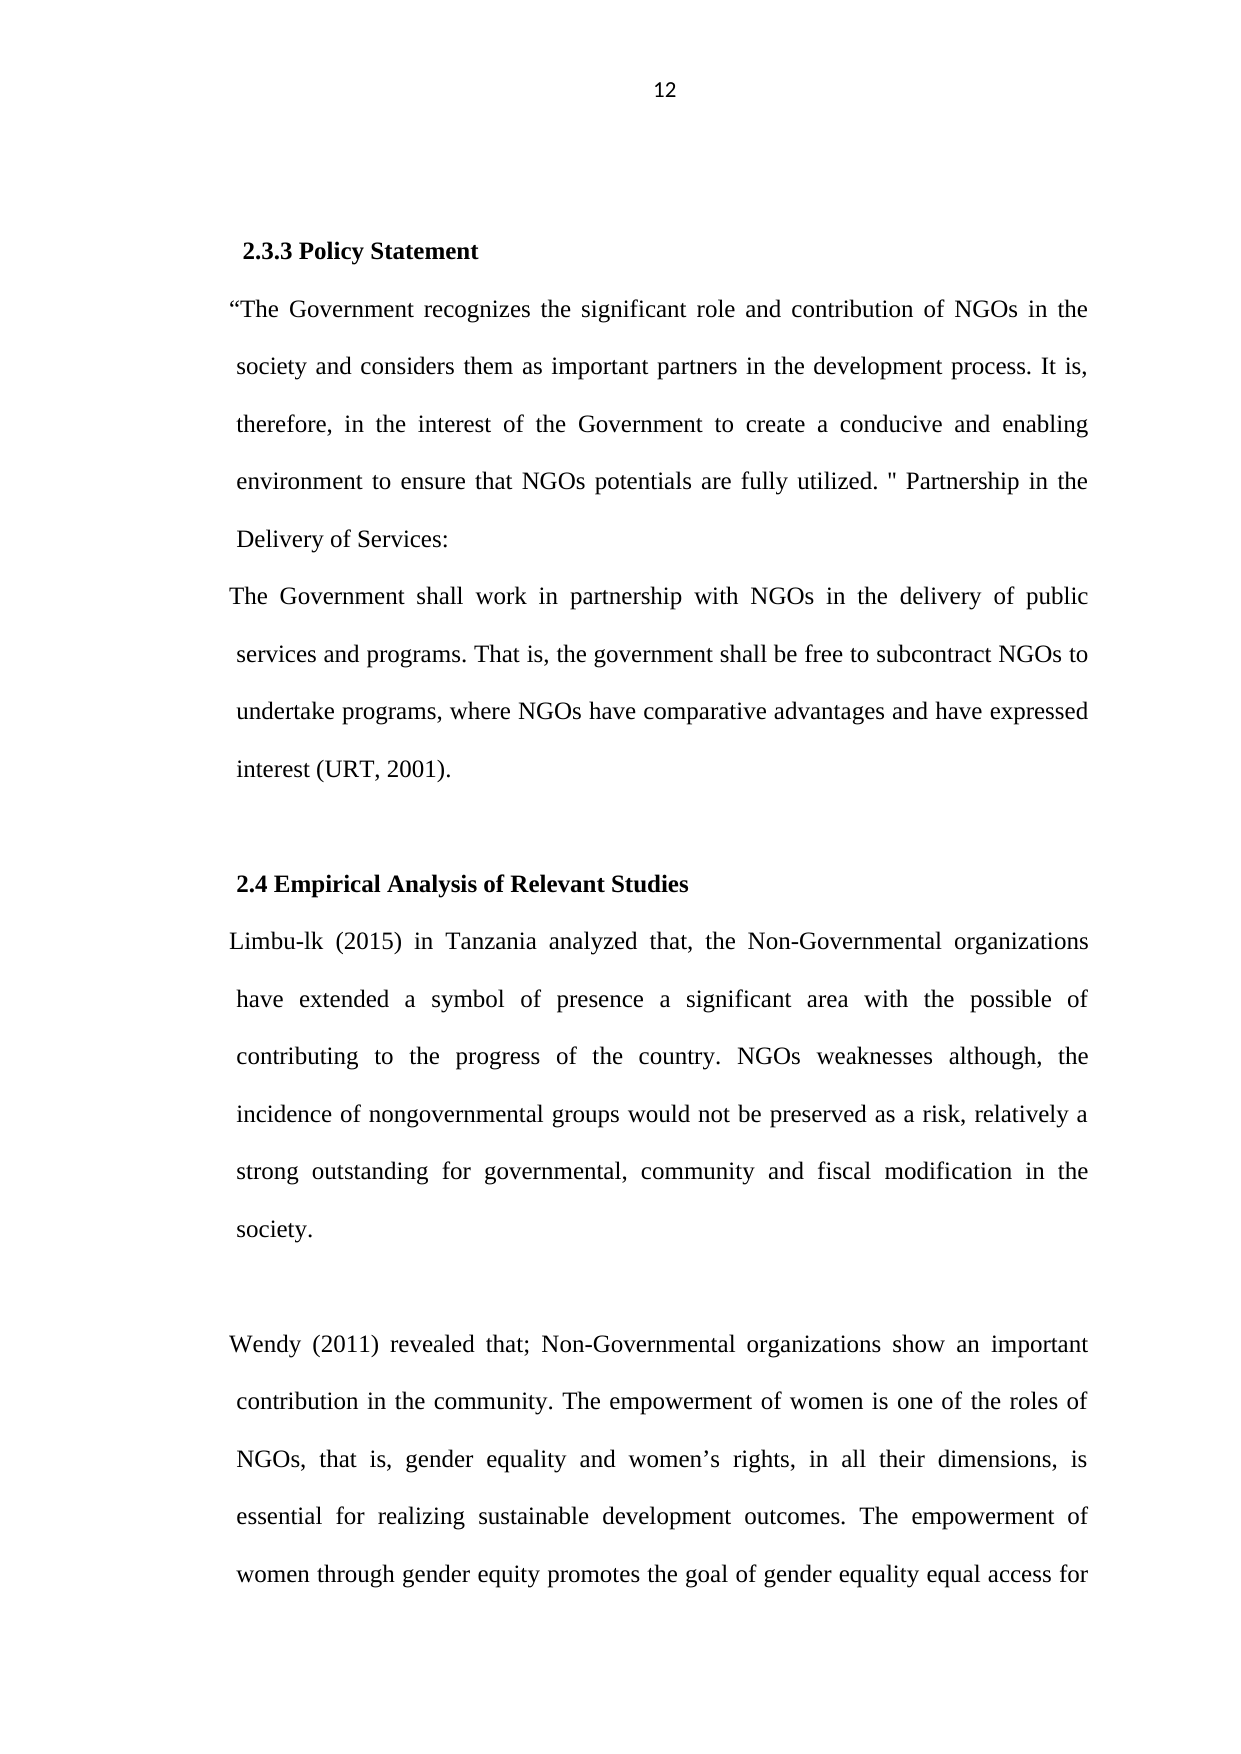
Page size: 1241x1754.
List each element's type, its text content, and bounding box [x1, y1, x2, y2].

text Limbu-lk (2015) in Tanzania analyzed that, the Non-Governmental organizations have extended a symbol of presence a significant area with the possible of contributing to the progress of the country. NGOs weaknesses although, the incidence of nongovernmental groups would not be preserved as a risk, relatively a strong outstanding for governmental, community and fiscal modification in the society. [229, 926, 1089, 1242]
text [229, 1329, 1089, 1587]
text The Government shall work in partnership with NGOs in the delivery of public services and programs. That is, the government shall be free to subcontract NGOs to undertake programs, where NGOs have comparative advantages and have expressed interest (URT, 2001). [229, 581, 1089, 782]
subtitle 2.3.3 Policy Statement [236, 236, 1089, 265]
text “The Government recognizes the significant role and contribution of NGOs in the society and considers them as important partners in the development process. It is, therefore, in the interest of the Government to create a conducive and enabling environment to ensure that NGOs potentials are fully utilized. '' Partnership in the Delivery of Services: [229, 294, 1089, 552]
subtitle 2.4 Empirical Analysis of Relevant Studies [236, 869, 1089, 897]
